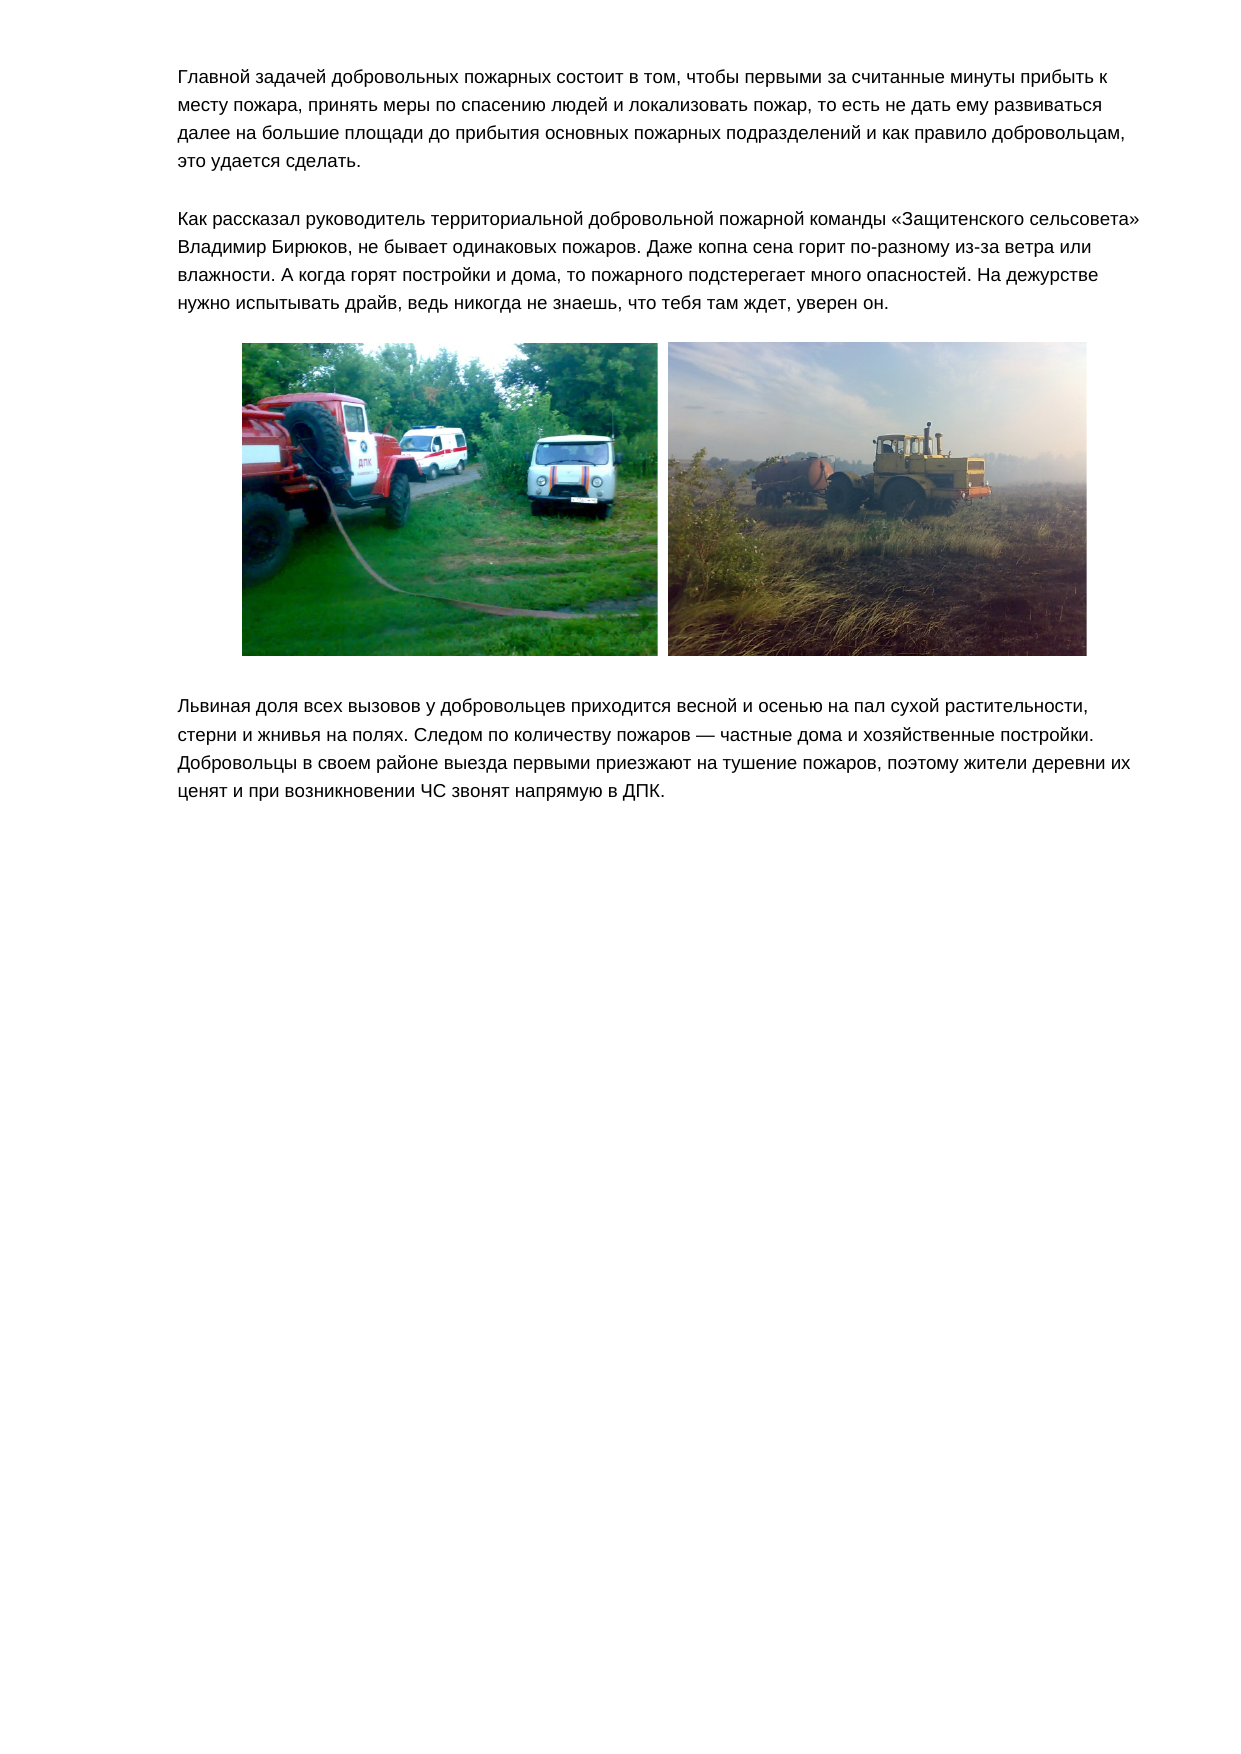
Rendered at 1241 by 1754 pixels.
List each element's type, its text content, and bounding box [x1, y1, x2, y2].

picture [242, 343, 658, 656]
text Как рассказал руководитель территориальной добровольной пожарной команды «Защитенского сельсовета» Владимир Бирюков, не бывает одинаковых пожаров. Даже копна сена горит по-разному из-за ветра или влажности. А когда горят постройки и дома, то пожарного подстерегает много опасностей. На дежурстве нужно испытывать драйв, ведь никогда не знаешь, что тебя там ждет, уверен он. [177, 201, 1152, 313]
picture [668, 342, 1087, 656]
text Главной задачей добровольных пожарных состоит в том, чтобы первыми за считанные минуты прибыть к месту пожара, принять меры по спасению людей и локализовать пожар, то есть не дать ему развиваться далее на большие площади до прибытия основных пожарных подразделений и как правило добровольцам, это удается сделать. [177, 59, 1152, 172]
text Львиная доля всех вызовов у добровольцев приходится весной и осенью на пал сухой растительности, стерни и жнивья на полях. Следом по количеству пожаров — частные дома и хозяйственные постройки. Добровольцы в своем районе выезда первыми приезжают на тушение пожаров, поэтому жители деревни их ценят и при возникновении ЧС звонят напрямую в ДПК. [177, 689, 1152, 801]
